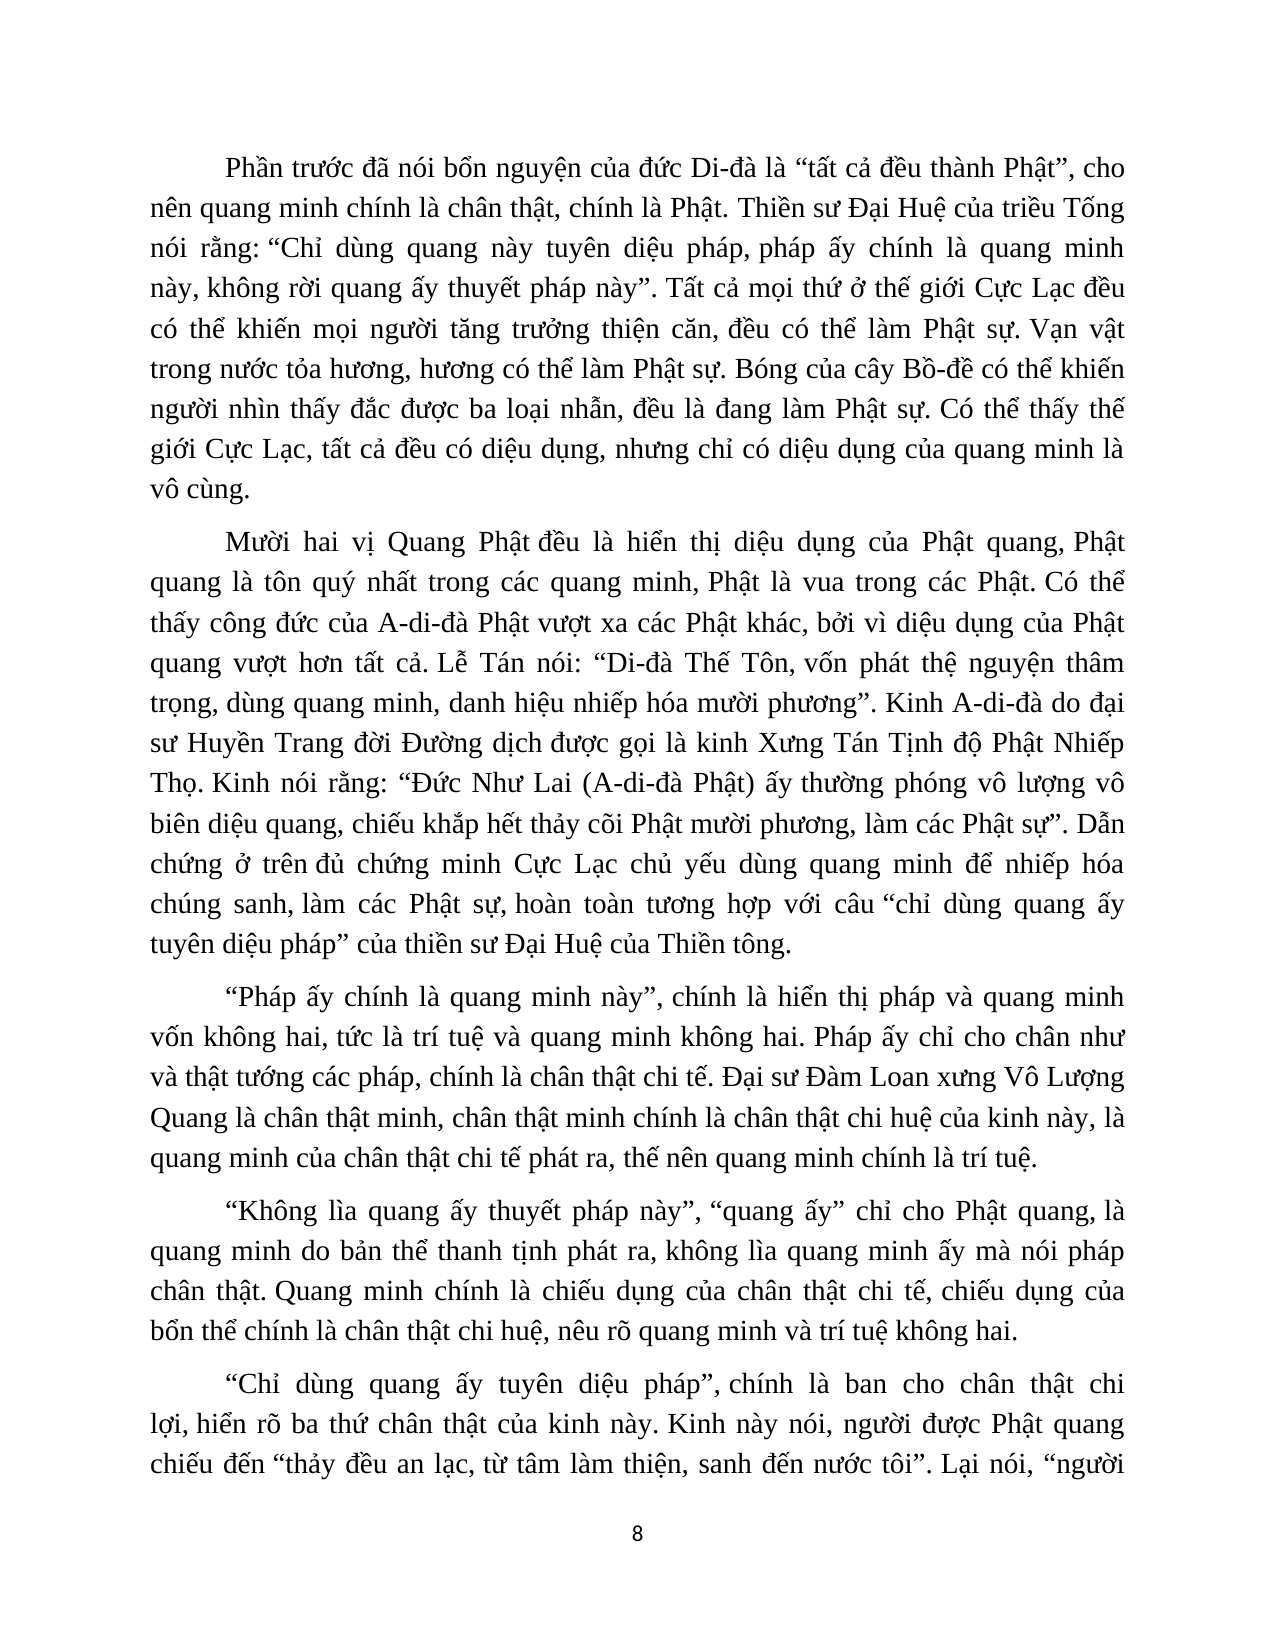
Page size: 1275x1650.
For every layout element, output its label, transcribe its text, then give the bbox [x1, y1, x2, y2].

text “Không lìa quang ấy thuyết pháp này”, “quang ấy” chỉ cho Phật quang, là quang minh do bản thể thanh tịnh phát ra, không lìa quang minh ấy mà nói pháp chân thật. Quang minh chính là chiếu dụng của chân thật chi tế, chiếu dụng của bổn thể chính là chân thật chi huệ, nêu rõ quang minh và trí tuệ không hai. [150, 1193, 1125, 1347]
text Mười hai vị Quang Phật đều là hiển thị diệu dụng của Phật quang, Phật quang là tôn quý nhất trong các quang minh, Phật là vua trong các Phật. Có thể thấy công đức của A-di-đà Phật vượt xa các Phật khác, bởi vì diệu dụng của Phật quang vượt hơn tất cả. Lễ Tán nói: “Di-đà Thế Tôn, vốn phát thệ nguyện thâm trọng, dùng quang minh, danh hiệu nhiếp hóa mười phương”. Kinh A-di-đà do đại sư Huyền Trang đời Đường dịch được gọi là kinh Xưng Tán Tịnh độ Phật Nhiếp Thọ. Kinh nói rằng: “Đức Như Lai (A-di-đà Phật) ấy thường phóng vô lượng vô biên diệu quang, chiếu khắp hết thảy cõi Phật mười phương, làm các Phật sự”. Dẫn chứng ở trên đủ chứng minh Cực Lạc chủ yếu dùng quang minh để nhiếp hóa chúng sanh, làm các Phật sự, hoàn toàn tương hợp với câu “chỉ dùng quang ấy tuyên diệu pháp” của thiền sư Đại Huệ của Thiền tông. [150, 524, 1125, 960]
text “Pháp ấy chính là quang minh này”, chính là hiển thị pháp và quang minh vốn không hai, tức là trí tuệ và quang minh không hai. Pháp ấy chỉ cho chân như và thật tướng các pháp, chính là chân thật chi tế. Đại sư Đàm Loan xưng Vô Lượng Quang là chân thật minh, chân thật minh chính là chân thật chi huệ của kinh này, là quang minh của chân thật chi tế phát ra, thế nên quang minh chính là trí tuệ. [150, 979, 1125, 1173]
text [150, 1366, 1125, 1480]
text Phần trước đã nói bổn nguyện của đức Di-đà là “tất cả đều thành Phật”, cho nên quang minh chính là chân thật, chính là Phật. Thiền sư Đại Huệ của triều Tống nói rằng: “Chỉ dùng quang này tuyên diệu pháp, pháp ấy chính là quang minh này, không rời quang ấy thuyết pháp này”. Tất cả mọi thứ ở thế giới Cực Lạc đều có thể khiến mọi người tăng trưởng thiện căn, đều có thể làm Phật sự. Vạn vật trong nước tỏa hương, hương có thể làm Phật sự. Bóng của cây Bồ-đề có thể khiến người nhìn thấy đắc được ba loại nhẫn, đều là đang làm Phật sự. Có thể thấy thế giới Cực Lạc, tất cả đều có diệu dụng, nhưng chỉ có diệu dụng của quang minh là vô cùng. [150, 150, 1125, 505]
